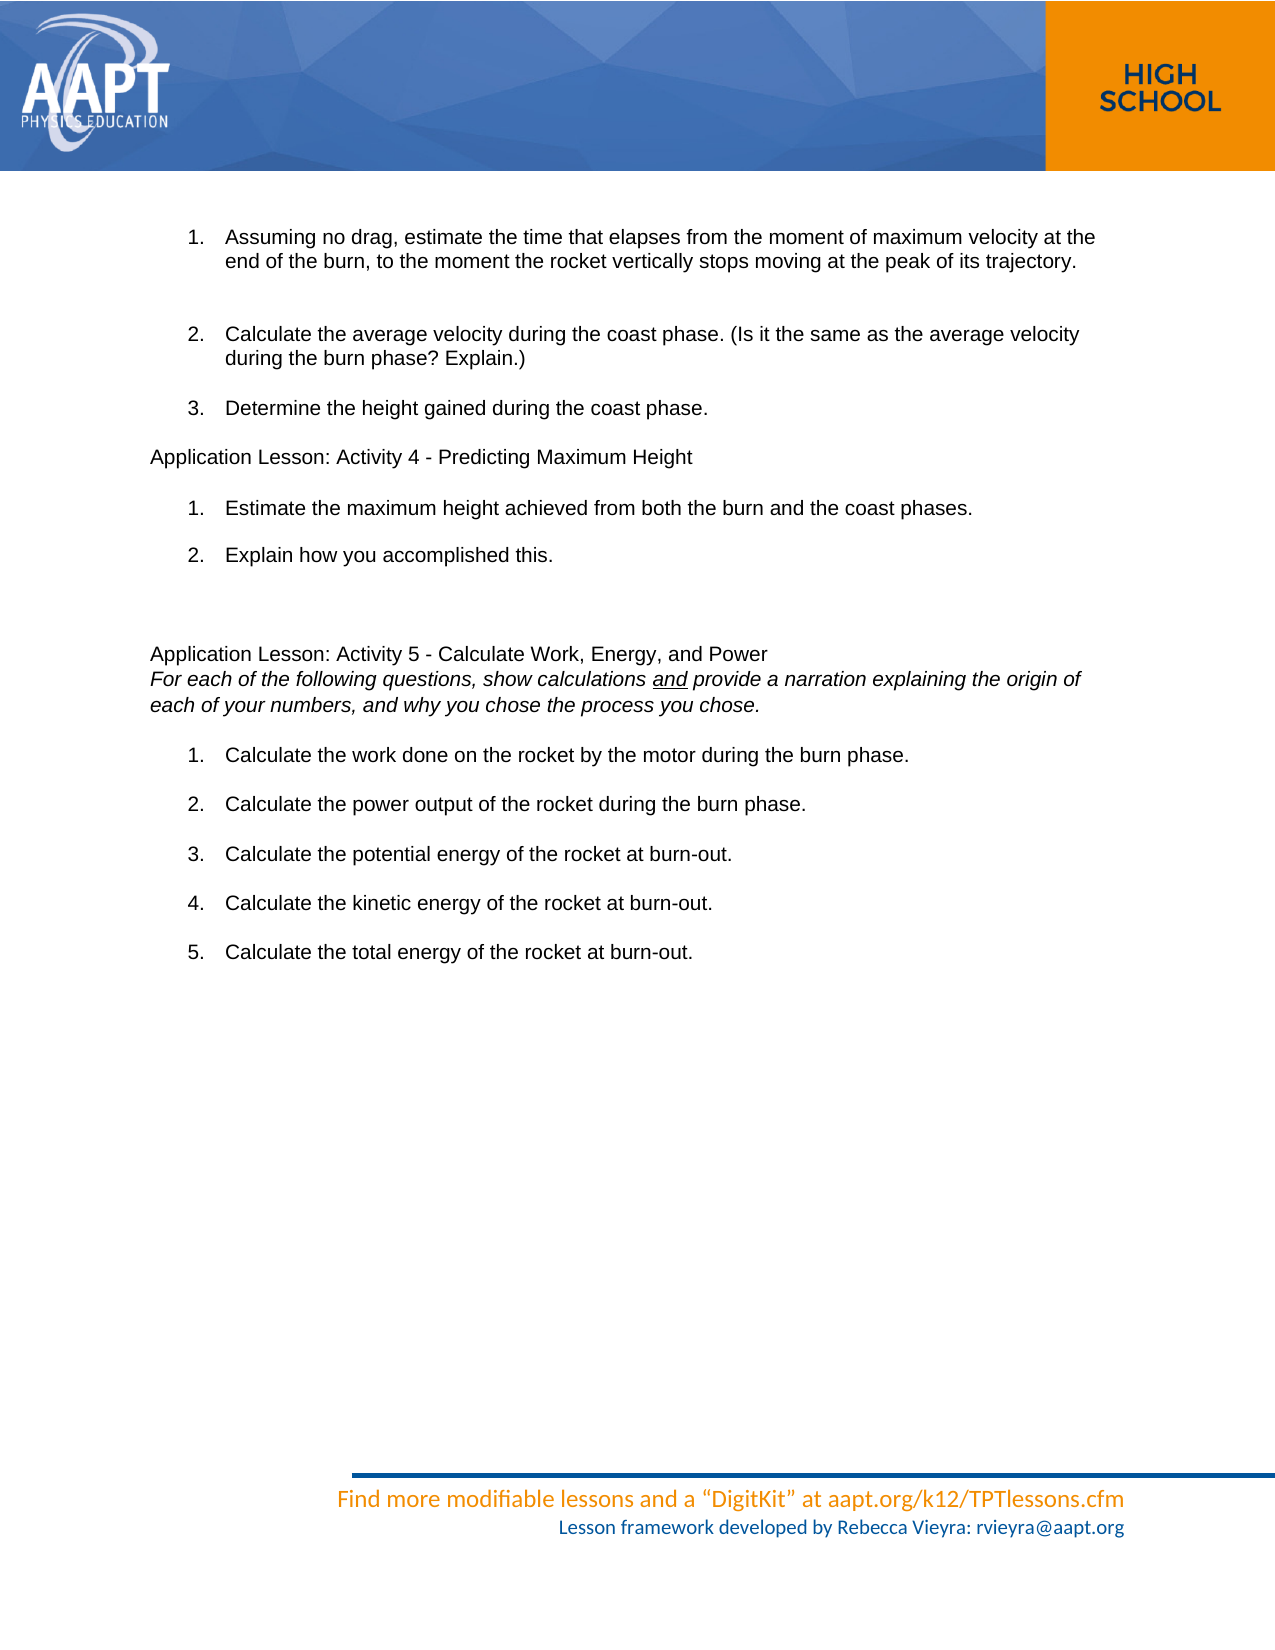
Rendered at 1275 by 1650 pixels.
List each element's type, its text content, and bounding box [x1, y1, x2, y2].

list Calculate the work done on the rocket by the motor during the burn phase. [187, 743, 1125, 767]
text Application Lesson: Activity 5 - Calculate Work, Energy, and Power [150, 642, 1125, 666]
text Application Lesson: Activity 4 - Predicting Maximum Height [150, 445, 1125, 469]
list Estimate the maximum height achieved from both the burn and the coast phases. [187, 495, 1125, 519]
list Determine the height gained during the coast phase. [187, 395, 1125, 419]
list Assuming no drag, estimate the time that elapses from the moment of maximum velocity at the end of the burn, to the moment the rocket vertically stops moving at the peak of its trajectory. [187, 225, 1125, 273]
text For each of the following questions, show calculations and provide a narration explaining the origin of each of your numbers, and why you chose the process you chose. [150, 667, 1125, 716]
list Explain how you accomplished this. [187, 543, 1125, 567]
list Calculate the total energy of the rocket at burn-out. [187, 940, 1125, 964]
list Calculate the power output of the rocket during the burn phase. [187, 792, 1125, 816]
picture [0, 1, 1275, 171]
list Calculate the potential energy of the rocket at burn-out. [187, 842, 1125, 866]
list Calculate the kinetic energy of the rocket at burn-out. [187, 891, 1125, 915]
list Calculate the average velocity during the coast phase. (Is it the same as the average velocity during the burn phase? Explain.) [187, 322, 1125, 370]
